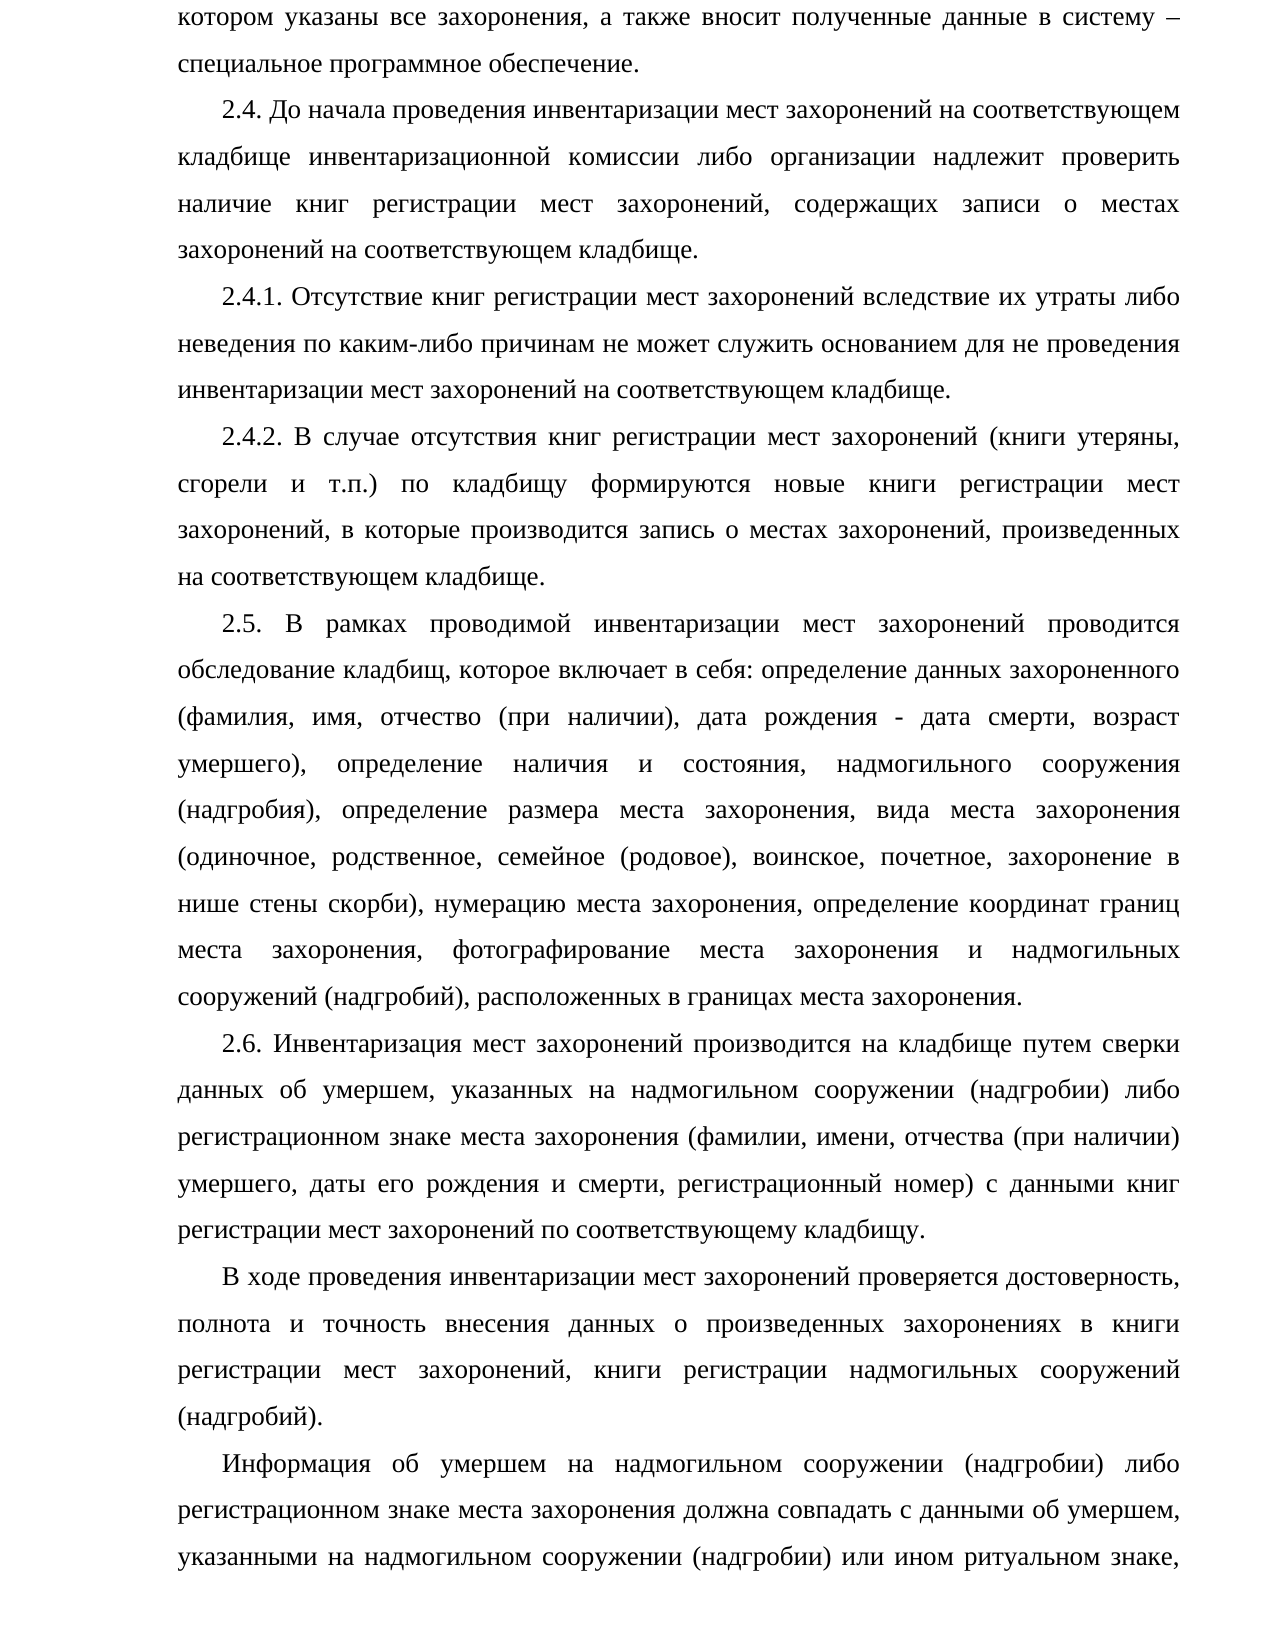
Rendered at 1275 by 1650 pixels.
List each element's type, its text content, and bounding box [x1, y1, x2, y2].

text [177, 0, 1181, 78]
text 2.4. До начала проведения инвентаризации мест захоронений на соответствующем кладбище инвентаризационной комиссии либо организации надлежит проверить наличие книг регистрации мест захоронений, содержащих записи о местах захоронений на соответствующем кладбище. [177, 93, 1181, 264]
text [177, 1447, 1181, 1571]
text 2.6. Инвентаризация мест захоронений производится на кладбище путем сверки данных об умершем, указанных на надмогильном сооружении (надгробии) либо регистрационном знаке места захоронения (фамилии, имени, отчества (при наличии) умершего, даты его рождения и смерти, регистрационный номер) с данными книг регистрации мест захоронений по соответствующему кладбищу. [177, 1027, 1181, 1244]
text 2.4.2. В случае отсутствия книг регистрации мест захоронений (книги утеряны, сгорели и т.п.) по кладбищу формируются новые книги регистрации мест захоронений, в которые производится запись о местах захоронений, произведенных на соответствующем кладбище. [177, 420, 1181, 591]
text 2.4.1. Отсутствие книг регистрации мест захоронений вследствие их утраты либо неведения по каким-либо причинам не может служить основанием для не проведения инвентаризации мест захоронений на соответствующем кладбище. [177, 280, 1181, 404]
text 2.5. В рамках проводимой инвентаризации мест захоронений проводится обследование кладбищ, которое включает в себя: определение данных захороненного (фамилия, имя, отчество (при наличии), дата рождения - дата смерти, возраст умершего), определение наличия и состояния, надмогильного сооружения (надгробия), определение размера места захоронения, вида места захоронения (одиночное, родственное, семейное (родовое), воинское, почетное, захоронение в нише стены скорби), нумерацию места захоронения, определение координат границ места захоронения, фотографирование места захоронения и надмогильных сооружений (надгробий), расположенных в границах места захоронения. [177, 607, 1181, 1011]
text В ходе проведения инвентаризации мест захоронений проверяется достоверность, полнота и точность внесения данных о произведенных захоронениях в книги регистрации мест захоронений, книги регистрации надмогильных сооружений (надгробий). [177, 1260, 1181, 1431]
